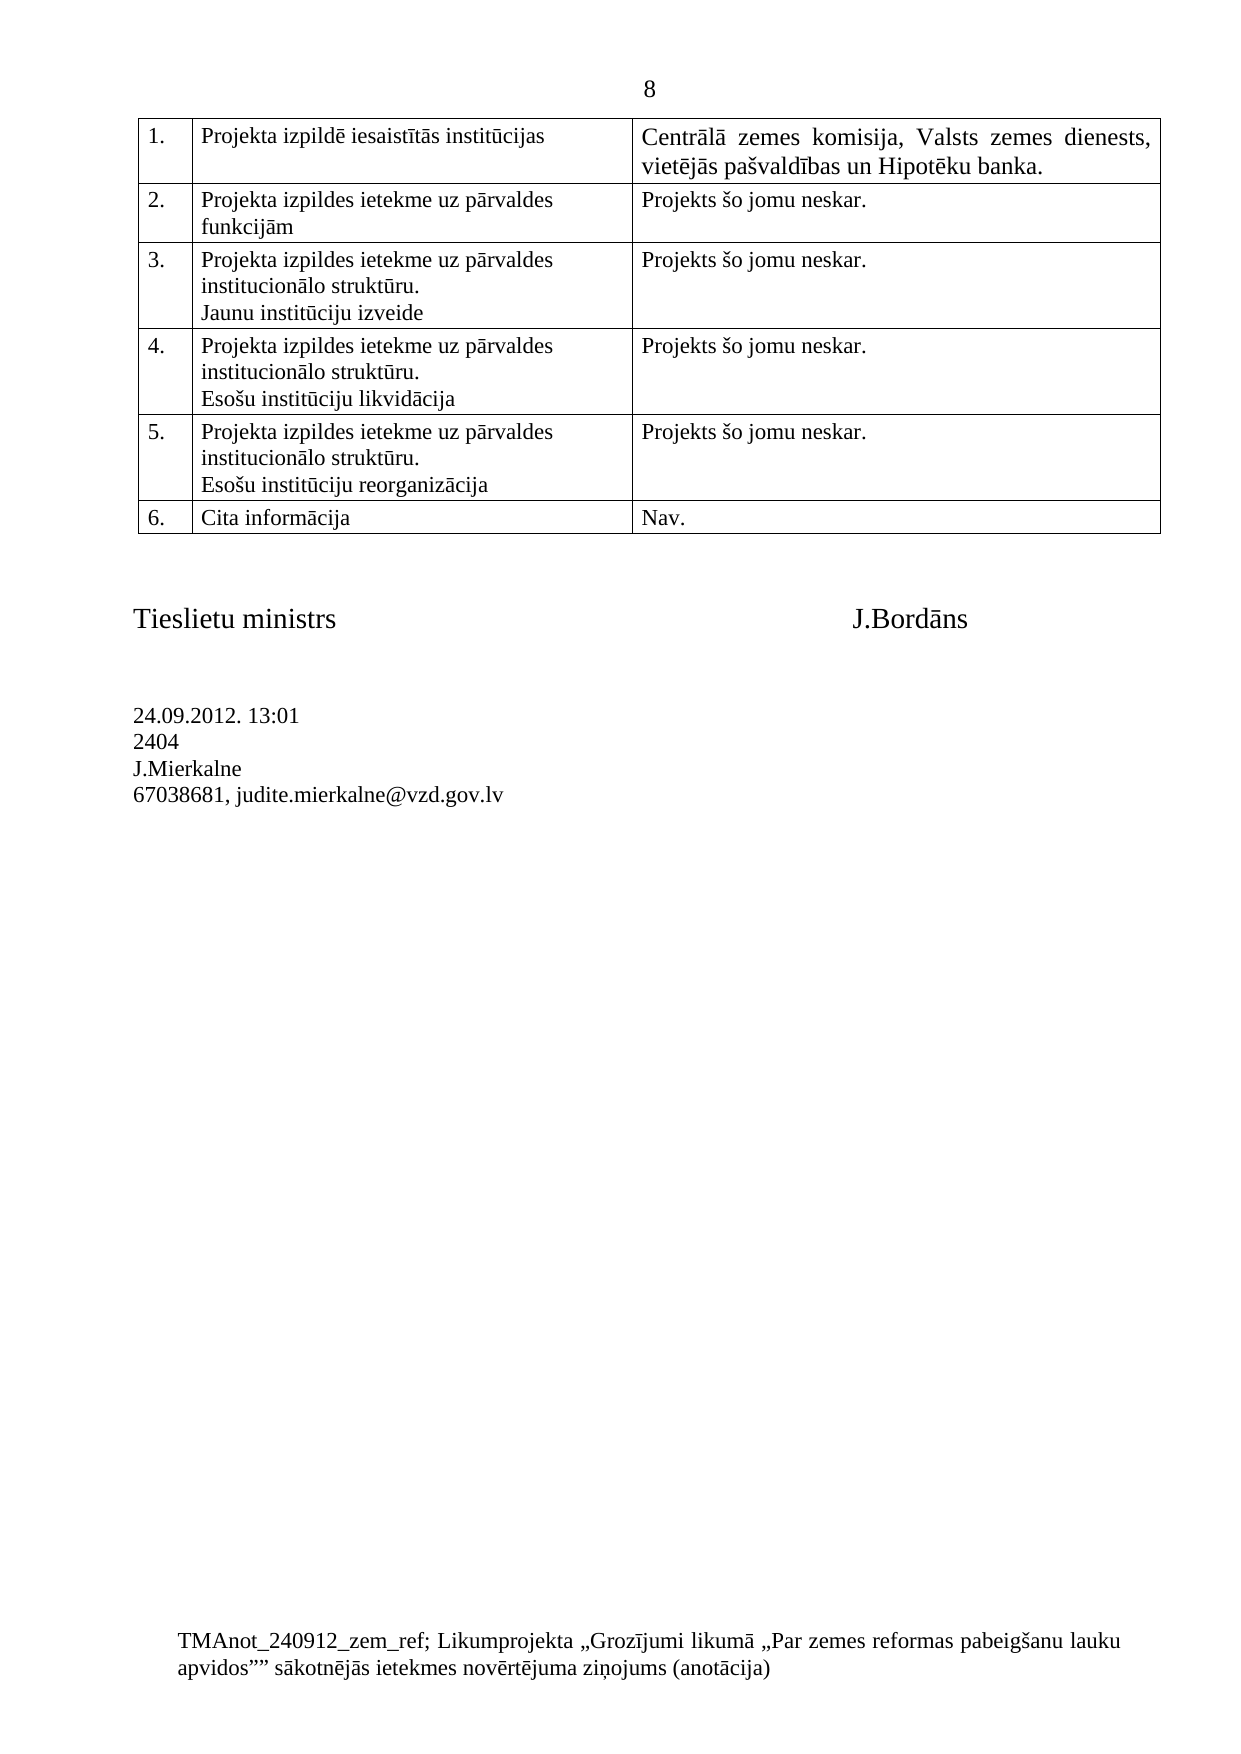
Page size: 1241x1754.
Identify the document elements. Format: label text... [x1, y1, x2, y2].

table_cell Projekta izpildes ietekme uz pārvaldes institucionālo struktūru. Esošu institūciju reorganizācija [193, 415, 632, 500]
table_cell Projekta izpildes ietekme uz pārvaldes institucionālo struktūru. Esošu institūciju likvidācija [193, 329, 632, 414]
table_cell Projekts šo jomu neskar. [633, 243, 1160, 328]
table_cell Projekta izpildes ietekme uz pārvaldes institucionālo struktūru. Jaunu institūciju izveide [193, 243, 632, 328]
text Tieslietu ministrs J.Bordāns [133, 601, 1122, 635]
table_cell Nav. [633, 501, 1160, 533]
text 2404 [133, 728, 1122, 754]
table_cell 1. [139, 119, 192, 182]
table_cell Projekta izpildē iesaistītās institūcijas [193, 119, 632, 182]
table_cell Cita informācija [193, 501, 632, 533]
table_cell Projekts šo jomu neskar. [633, 415, 1160, 500]
table_cell Projekts šo jomu neskar. [633, 184, 1160, 242]
table_cell Centrālā zemes komisija, Valsts zemes dienests, vietējās pašvaldības un Hipotēku banka. [633, 119, 1160, 182]
text 67038681, judite.mierkalne@vzd.gov.lv [133, 781, 1122, 807]
table_cell 5. [139, 415, 192, 500]
table_cell 2. [139, 184, 192, 242]
table_cell 3. [139, 243, 192, 328]
table_cell 4. [139, 329, 192, 414]
table_cell Projekta izpildes ietekme uz pārvaldes funkcijām [193, 184, 632, 242]
table_cell Projekts šo jomu neskar. [633, 329, 1160, 414]
text J.Mierkalne [133, 754, 1122, 781]
table_cell 6. [139, 501, 192, 533]
text 24.09.2012. 13:01 [133, 702, 1122, 728]
